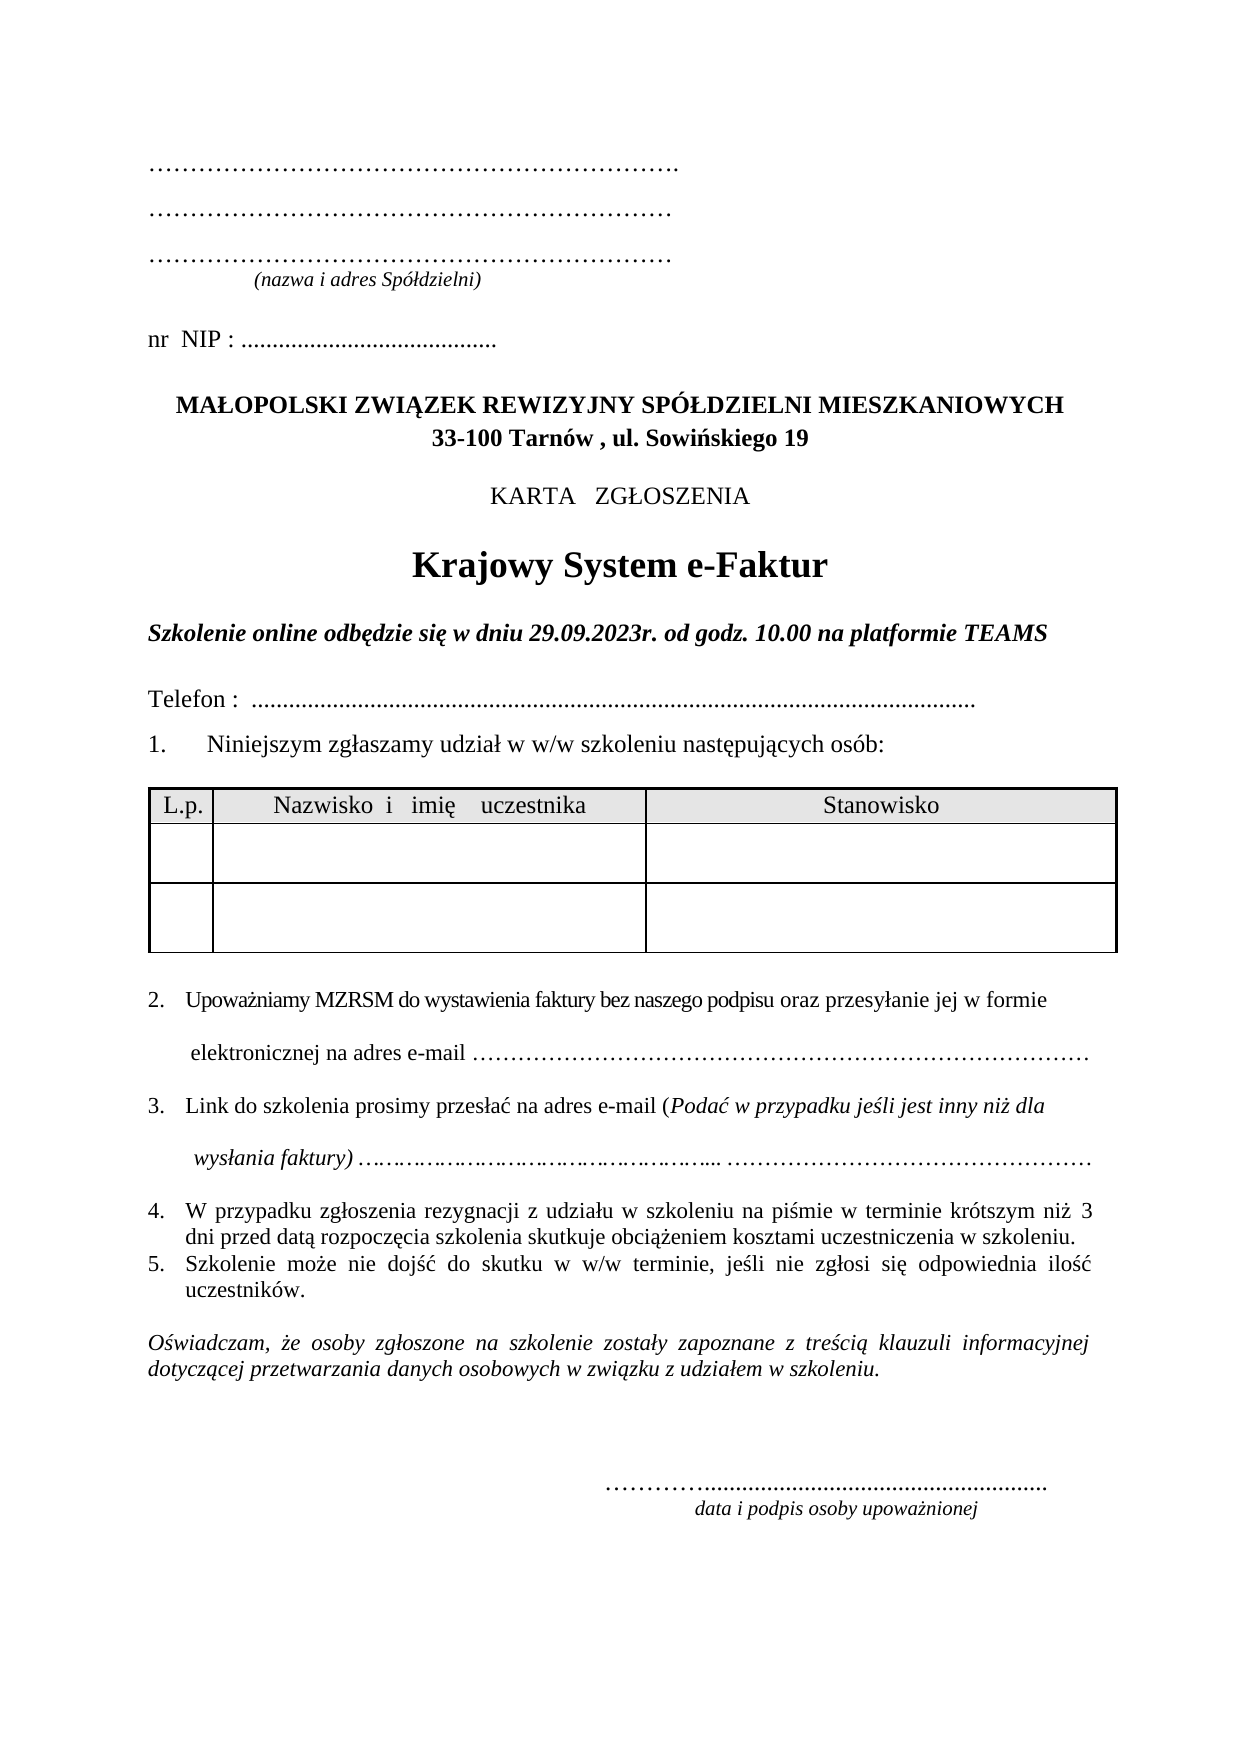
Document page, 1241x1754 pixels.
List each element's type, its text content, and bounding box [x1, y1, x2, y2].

text Oświadczam, że osoby zgłoszone na szkolenie zostały zapoznane z treścią klauzuli informacyjnej dotyczącej przetwarzania danych osobowych w związku z udziałem w szkoleniu. [148, 1329, 1093, 1382]
text elektronicznej na adres e-mail ……………………………………………………………………… [185, 1039, 1093, 1065]
table_cell [214, 824, 645, 882]
table_header Nazwisko i imię uczestnika [214, 790, 645, 822]
text (nazwa i adres Spółdzielni) [148, 267, 1093, 291]
table_header L.p. [151, 790, 212, 822]
text ……………………………………………………… [148, 193, 1093, 222]
list Szkolenie może nie dojść do skutku w w/w terminie, jeśli nie zgłosi się odpowiednia ilość uczestników. [148, 1250, 1093, 1302]
list W przypadku zgłoszenia rezygnacji z udziału w szkoleniu na piśmie w terminie krótszym niż 3 dni przed datą rozpoczęcia szkolenia skutkuje obciążeniem kosztami uczestniczenia w szkoleniu. [148, 1197, 1093, 1250]
text MAŁOPOLSKI ZWIĄZEK REWIZYJNY SPÓŁDZIELNI MIESZKANIOWYCH [148, 390, 1093, 418]
table_cell [214, 884, 645, 952]
text data i podpis osoby upoważnionej [148, 1496, 1093, 1520]
list Link do szkolenia prosimy przesłać na adres e-mail (Podać w przypadku jeśli jest inny niż dla [148, 1092, 1093, 1118]
text ………………………………………………………. [148, 148, 1093, 176]
text nr NIP : ......................................... [148, 324, 1093, 352]
list Upoważniamy MZRSM do wystawienia faktury bez naszego podpisu oraz przesyłanie jej w formie [148, 986, 1093, 1013]
table_cell [647, 824, 1115, 882]
text Szkolenie online odbędzie się w dniu 29.09.2023r. od godz. 10.00 na platformie TEAMS [148, 618, 1093, 646]
table_cell [151, 884, 212, 952]
text ……………………………………………………… [148, 239, 1093, 267]
text KARTA ZGŁOSZENIA [148, 481, 1093, 509]
table_header Stanowisko [647, 790, 1115, 822]
text wysłania faktury) ……………………………………………... ………………………………………… [148, 1144, 1093, 1171]
text …………....................................................... [148, 1467, 1093, 1496]
text 33-100 Tarnów , ul. Sowińskiego 19 [148, 423, 1093, 451]
table_cell [647, 884, 1115, 952]
list Niniejszym zgłaszamy udział w w/w szkoleniu następujących osób: [148, 729, 1093, 758]
text Telefon : .................................................................................................................... [148, 684, 1093, 712]
text Krajowy System e-Faktur [148, 543, 1093, 586]
table_cell [151, 824, 212, 882]
